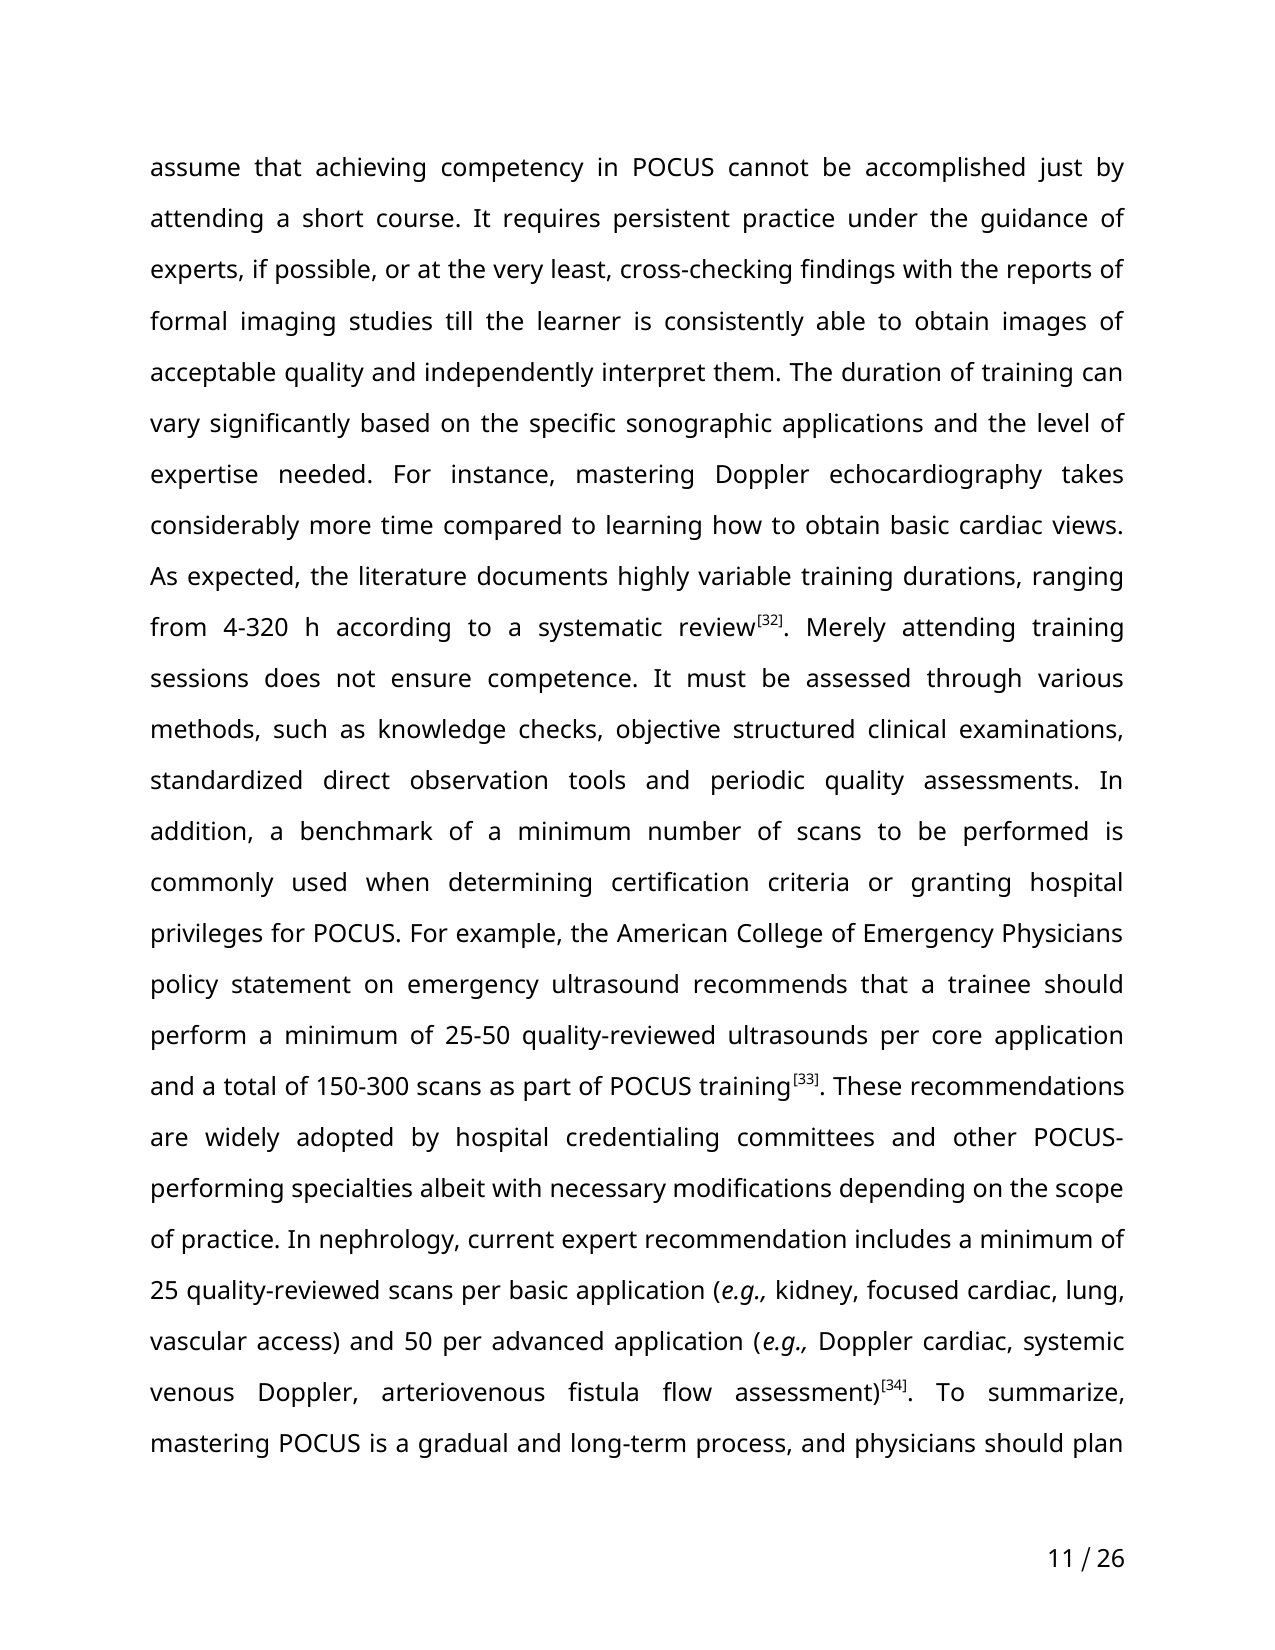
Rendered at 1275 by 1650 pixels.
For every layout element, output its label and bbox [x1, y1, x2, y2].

text [150, 150, 1125, 1460]
